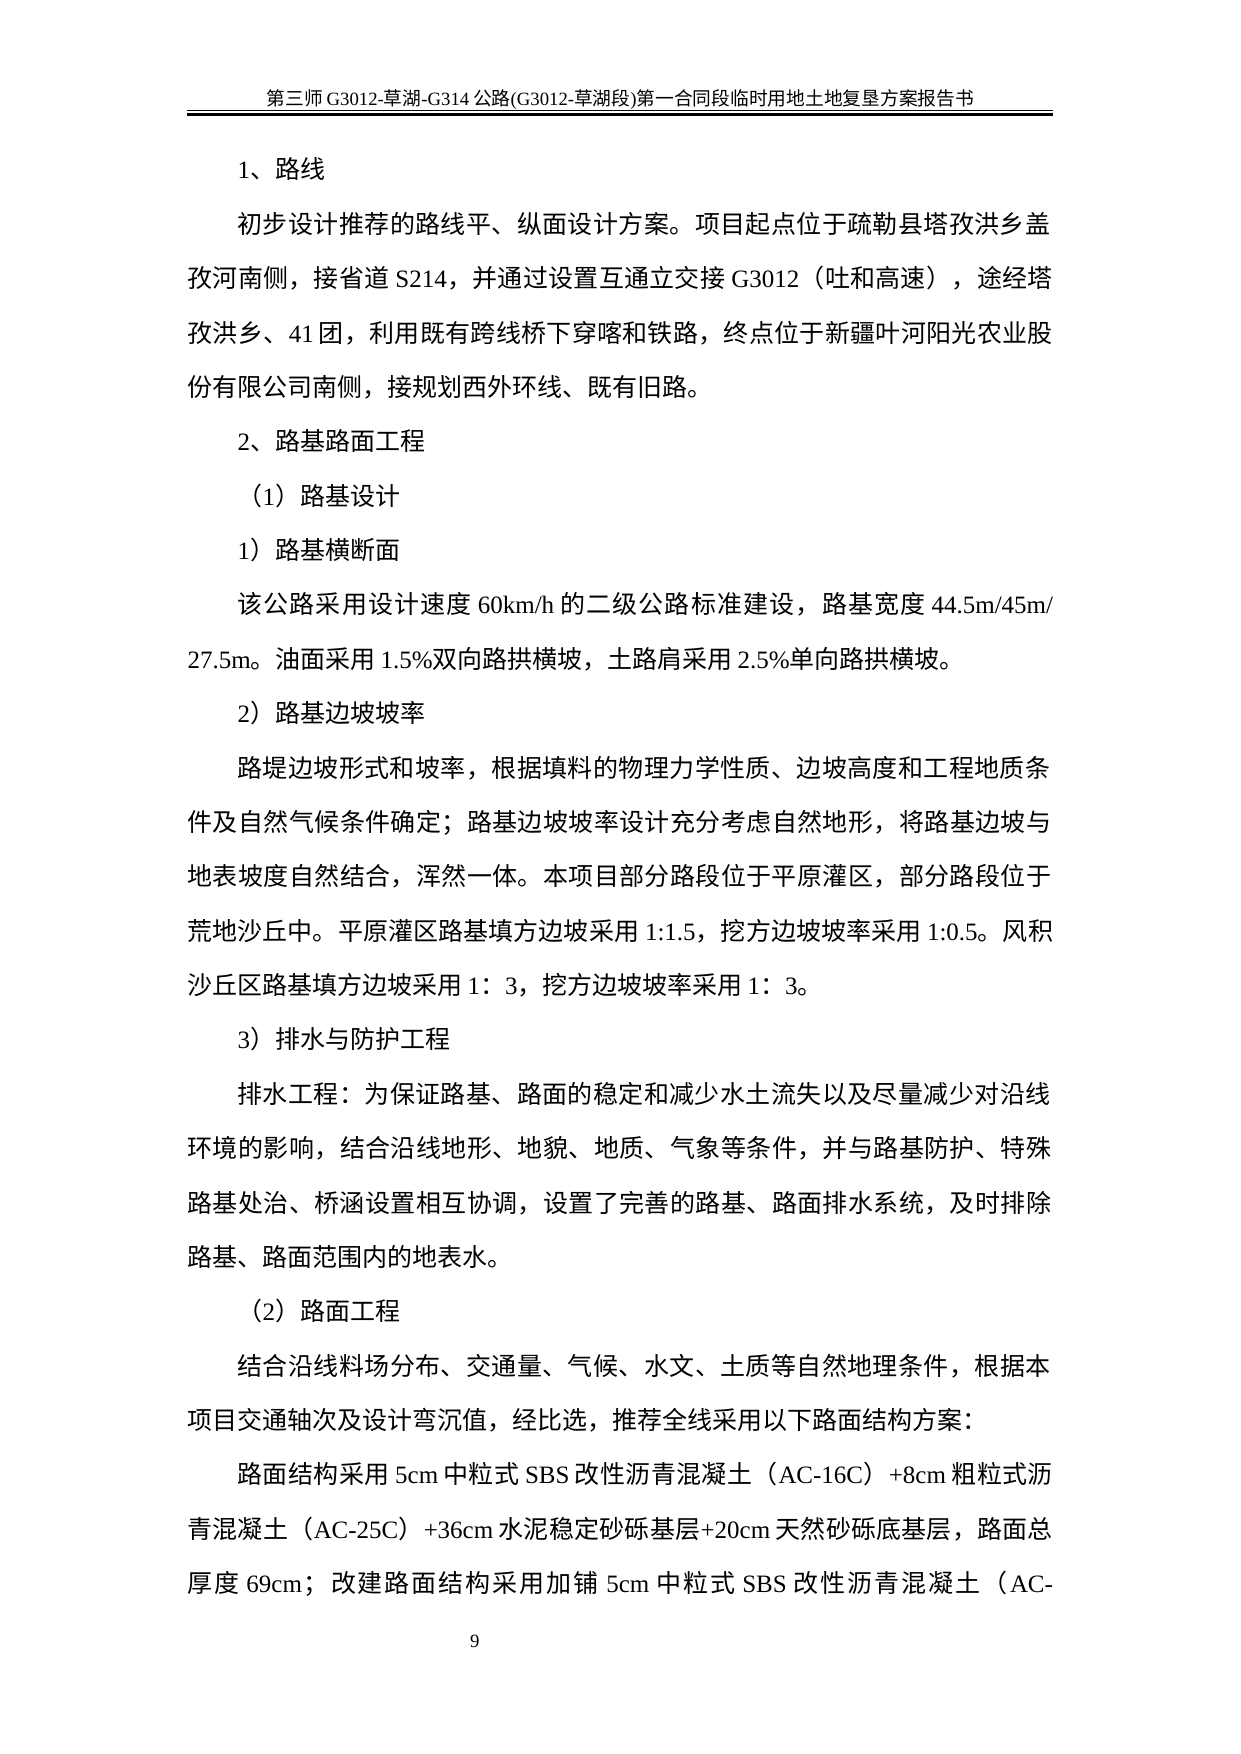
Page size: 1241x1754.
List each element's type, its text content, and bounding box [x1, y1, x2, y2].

text 初步设计推荐的路线平、纵面设计方案。项目起点位于疏勒县塔孜洪乡盖孜河南侧，接省道S214，并通过设置互通立交接G3012（吐和高速），途经塔孜洪乡、41团，利用既有跨线桥下穿喀和铁路，终点位于新疆叶河阳光农业股份有限公司南侧，接规划西外环线、既有旧路。 [187, 204, 1053, 404]
text 2）路基边坡坡率 [187, 694, 1053, 730]
text 排水工程：为保证路基、路面的稳定和减少水土流失以及尽量减少对沿线环境的影响，结合沿线地形、地貌、地质、气象等条件，并与路基防护、特殊路基处治、桥涵设置相互协调，设置了完善的路基、路面排水系统，及时排除路基、路面范围内的地表水。 [187, 1074, 1053, 1274]
text （1）路基设计 [187, 476, 1053, 512]
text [187, 1455, 1053, 1600]
text （2）路面工程 [187, 1292, 1053, 1328]
text 路堤边坡形式和坡率，根据填料的物理力学性质、边坡高度和工程地质条件及自然气候条件确定；路基边坡坡率设计充分考虑自然地形，将路基边坡与地表坡度自然结合，浑然一体。本项目部分路段位于平原灌区，部分路段位于荒地沙丘中。平原灌区路基填方边坡采用1:1.5，挖方边坡坡率采用1:0.5。风积沙丘区路基填方边坡采用1：3，挖方边坡坡率采用1：3。 [187, 748, 1053, 1002]
text 2、路基路面工程 [187, 422, 1053, 458]
text 1）路基横断面 [187, 531, 1053, 567]
text 结合沿线料场分布、交通量、气候、水文、土质等自然地理条件，根据本项目交通轴次及设计弯沉值，经比选，推荐全线采用以下路面结构方案： [187, 1346, 1053, 1437]
text 3）排水与防护工程 [187, 1020, 1053, 1056]
text 1、路线 [187, 150, 1053, 186]
text 该公路采用设计速度60km/h的二级公路标准建设，路基宽度44.5m/45m/27.5m。油面采用1.5%双向路拱横坡，土路肩采用2.5%单向路拱横坡。 [187, 585, 1053, 676]
